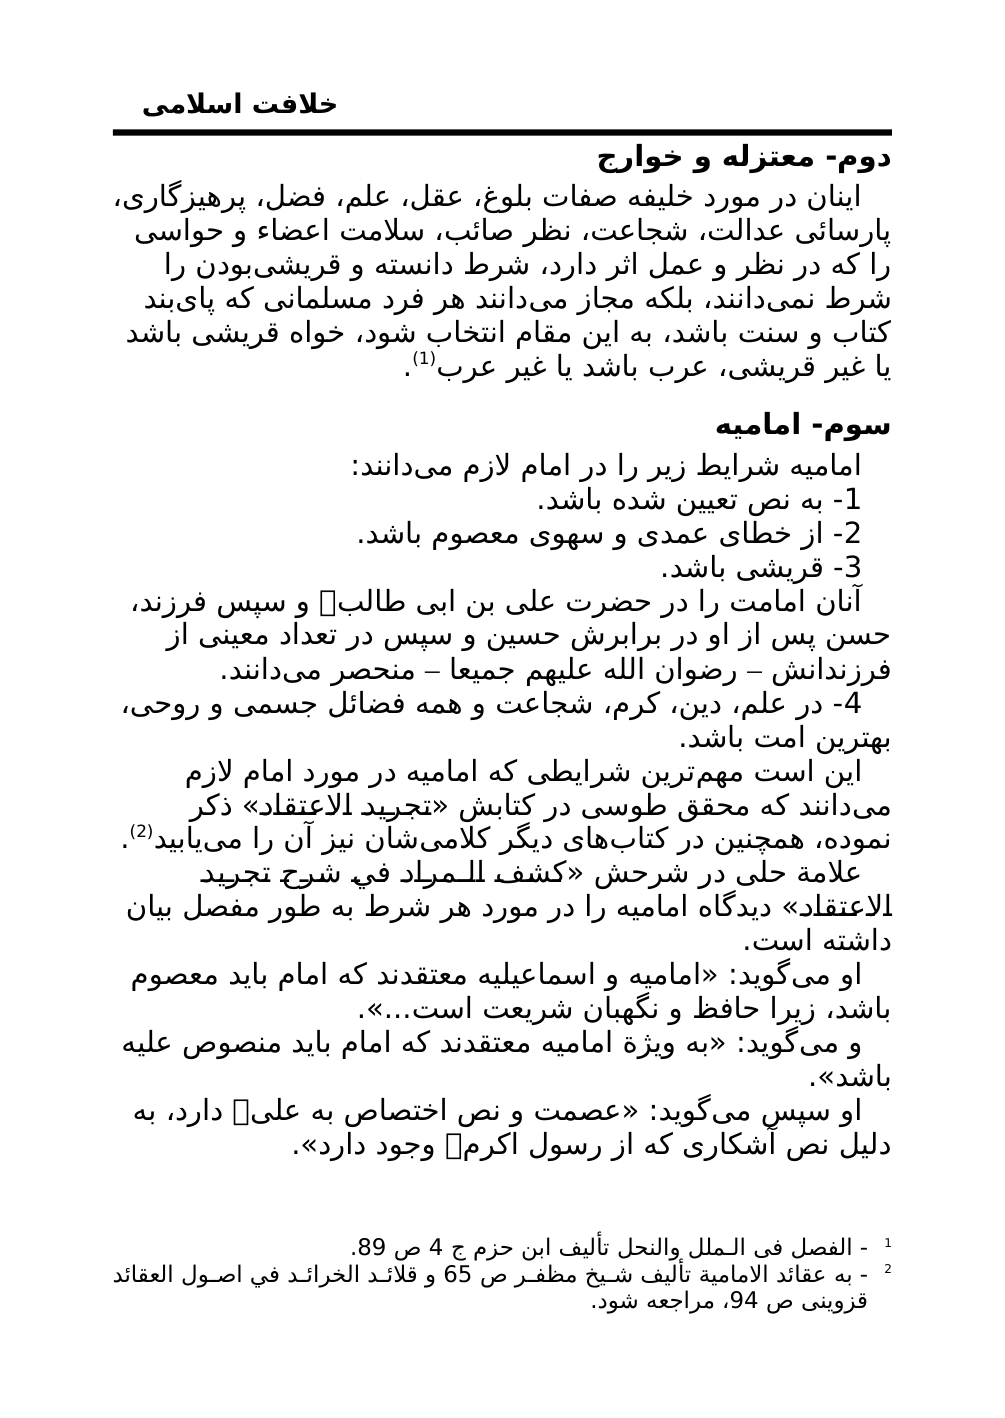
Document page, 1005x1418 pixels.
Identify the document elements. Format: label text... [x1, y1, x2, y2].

text او سپس می‌گوید: «عصمت و نص اختصاص به علی دارد، به دلیل نص آشکاری که از رسول اکرم وجود دارد». [112, 1093, 892, 1161]
text او می‌گوید: «امامیه و اسماعیلیه معتقدند که امام باید معصوم باشد، زیرا حافظ و نگهبان شریعت است...». [112, 958, 892, 1026]
text 1- به نص تعیین شده باشد. [112, 482, 892, 516]
text دوم- معتزله و خوارج [112, 139, 892, 173]
text امامیه شرایط زیر را در امام لازم می‌دانند: [112, 448, 892, 482]
text سوم- امامیه [112, 408, 892, 442]
text آنان امامت را در حضرت علی بن ابی طالب و سپس فرزند، حسن پس از او در برابرش حسین و سپس در تعداد معینی از فرزندانش – رضوان الله علیهم جمیعا – منحصر می‌دانند. [112, 584, 892, 686]
text این است مهم‌ترین شرایطی که امامیه در مورد امام لازم می‌دانند که محقق طوسی در کتابش «تجرید الاعتقاد» ذکر نموده، همچنین در کتاب‌های دیگر کلامی‌شان نیز آن را می‌یابید(). [112, 754, 892, 856]
text علامة حلی در شرحش «کشف الـمراد في شرح تجرید الاعتقاد» دیدگاه امامیه را در مورد هر شرط به طور مفصل بیان داشته است. [112, 856, 892, 958]
text اینان در مورد خلیفه صفات بلوغ، عقل، علم، فضل، پرهیزگاری، پارسائی عدالت، شجاعت، نظر صائب، سلامت اعضاء و حواسی را که در نظر و عمل اثر دارد، شرط دانسته و قریشی‌بودن را شرط نمی‌دانند، بلکه مجاز می‌دانند هر فرد مسلمانی که پای‌بند کتاب و سنت باشد، به این مقام انتخاب شود، خواه قریشی باشد یا غیر قریشی، عرب باشد یا غیر عرب(). [112, 179, 892, 383]
text 3- قریشی باشد. [112, 550, 892, 584]
text 4- در علم، دین، کرم، شجاعت و همه فضائل جسمی و روحی، بهترین امت باشد. [112, 686, 892, 754]
text و می‌گوید: «به ویژة امامیه معتقدند که امام باید منصوص علیه باشد». [112, 1026, 892, 1093]
text 2- از خطای عمدی و سهوی معصوم باشد. [112, 516, 892, 550]
